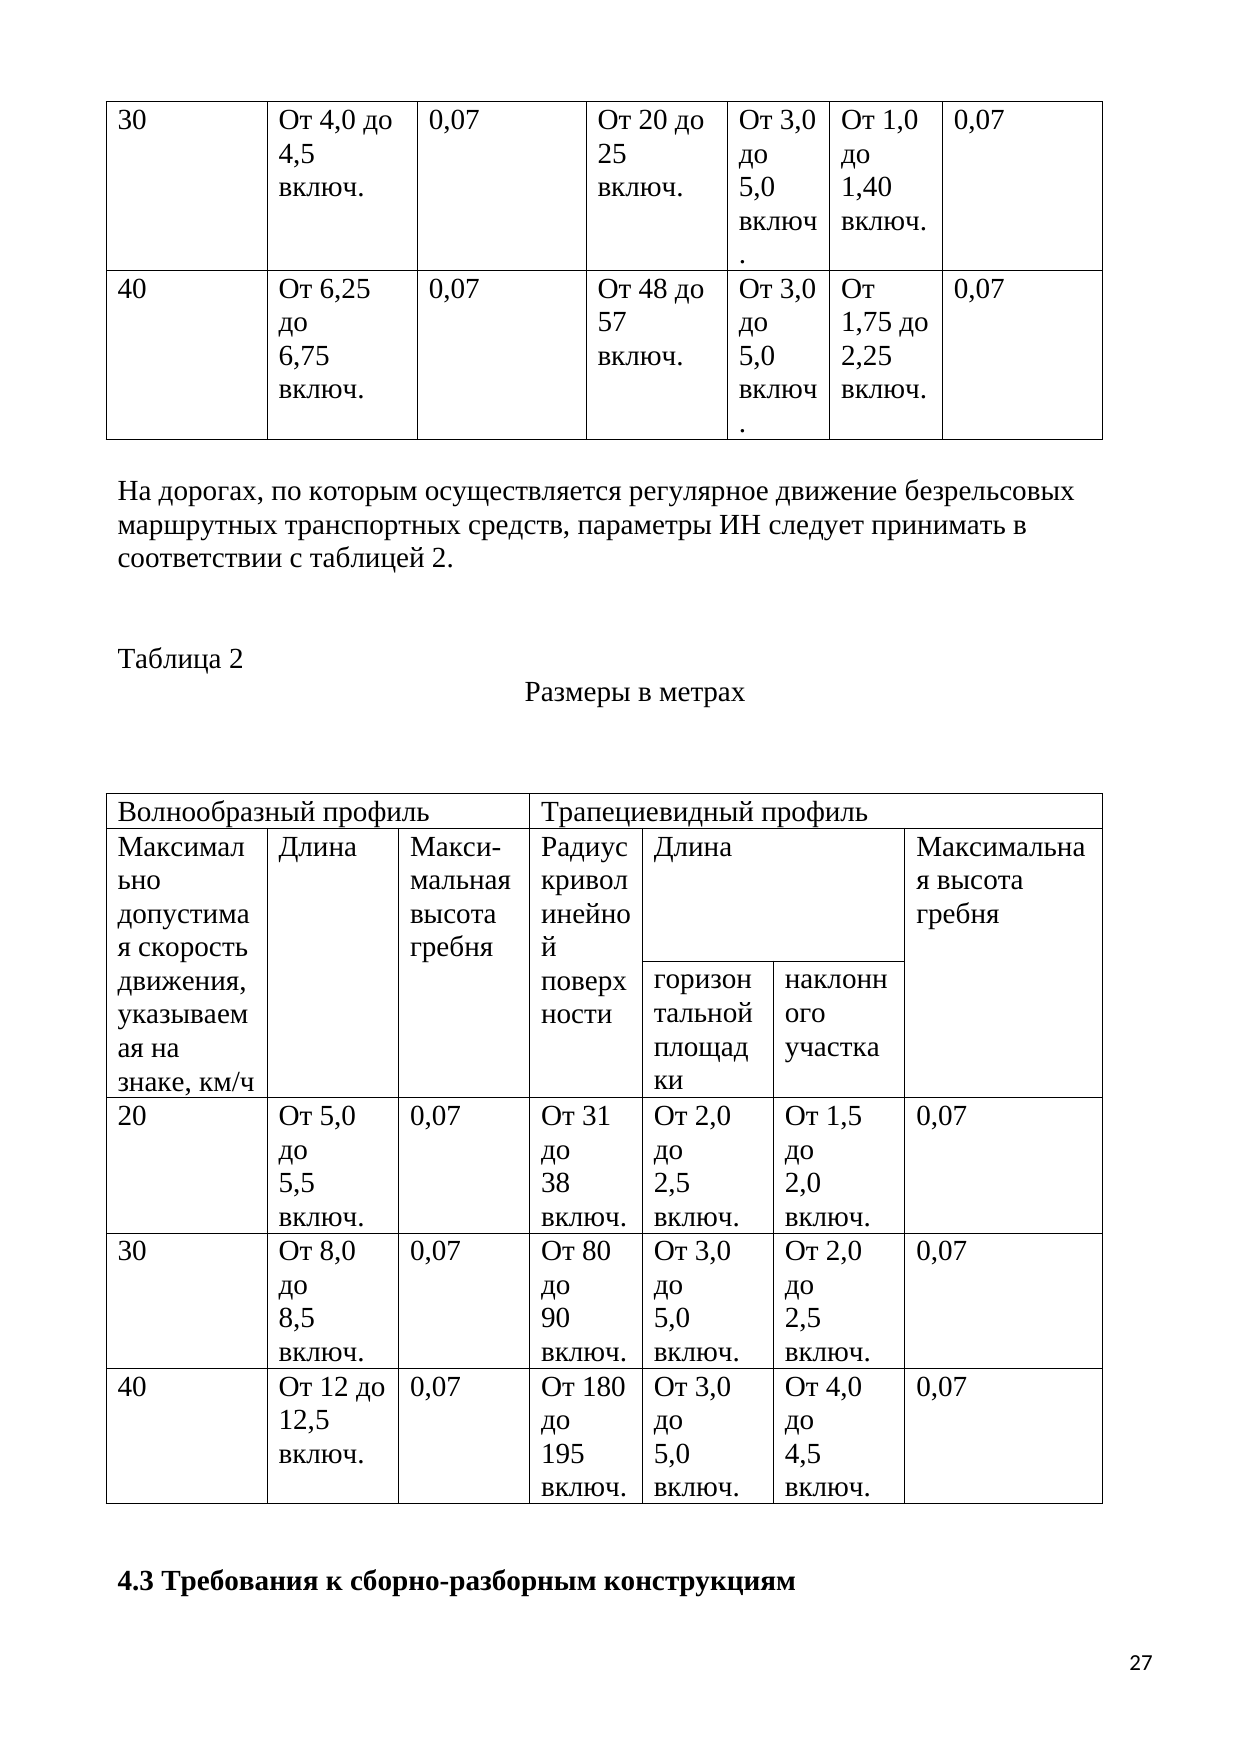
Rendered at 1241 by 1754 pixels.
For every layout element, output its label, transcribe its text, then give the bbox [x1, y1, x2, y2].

table_cell 0,07 [905, 1098, 1102, 1232]
table_cell От 1,5 до 2,0 включ. [774, 1098, 904, 1232]
table_cell От 3,0 до 5,0 включ. [643, 1234, 773, 1368]
table_cell 0,07 [905, 1369, 1102, 1503]
table_cell Радиус криволинейной поверхности [530, 829, 642, 1097]
table_cell 0,07 [943, 271, 1102, 439]
text На дорогах, по которым осуществляется регулярное движение безрельсовых маршрутных транспортных средств, параметры ИН следует принимать в соответствии с таблицей 2. [117, 473, 1152, 574]
table_cell 0,07 [399, 1234, 529, 1368]
table_cell От 12 до 12,5 включ. [268, 1369, 398, 1503]
table_header Волнообразный профиль [107, 794, 529, 828]
table_header Трапециевидный профиль [530, 794, 1102, 828]
table_cell От 5,0 до 5,5 включ. [268, 1098, 398, 1232]
table_cell 40 [107, 271, 267, 439]
table_cell Макси- мальная высота гребня [399, 829, 529, 1097]
table_cell От 80 до 90 включ. [530, 1234, 642, 1368]
table_cell От 8,0 до 8,5 включ. [268, 1234, 398, 1368]
table_cell 0,07 [399, 1369, 529, 1503]
table_cell От 4,0 до 4,5 включ. [268, 102, 417, 270]
table_cell 0,07 [399, 1098, 529, 1232]
table_cell От 3,0 до 5,0 включ. [643, 1369, 773, 1503]
table_cell 40 [107, 1369, 267, 1503]
text 4.3 Требования к сборно-разборным конструкциям [117, 1563, 1152, 1597]
table_cell Длина [268, 829, 398, 1097]
table_cell От 180 до 195 включ. [530, 1369, 642, 1503]
table_cell От 31 до 38 включ. [530, 1098, 642, 1232]
table_cell От 3,0 до 5,0 включ. [728, 102, 829, 270]
table_cell Максимально допустимая скорость движения, указываемая на знаке, км/ч [107, 829, 267, 1097]
table_cell 0,07 [418, 102, 586, 270]
table_cell От 48 до 57 включ. [587, 271, 727, 439]
text Таблица 2 [117, 641, 1152, 674]
table_cell От 2,0 до 2,5 включ. [774, 1234, 904, 1368]
table_cell 0,07 [418, 271, 586, 439]
table_cell От 1,75 до 2,25 включ. [830, 271, 942, 439]
table_cell Максимальная высота гребня [905, 829, 1102, 1097]
table_cell От 4,0 до 4,5 включ. [774, 1369, 904, 1503]
table_cell 0,07 [905, 1234, 1102, 1368]
table_cell От 6,25 до 6,75 включ. [268, 271, 417, 439]
table_cell От 2,0 до 2,5 включ. [643, 1098, 773, 1232]
table_cell 30 [107, 1234, 267, 1368]
table_cell 0,07 [943, 102, 1102, 270]
table_cell От 3,0 до 5,0 включ. [728, 271, 829, 439]
text Размеры в метрах [117, 674, 1152, 708]
table_cell От 20 до 25 включ. [587, 102, 727, 270]
table_cell горизонтальной площадки [643, 962, 773, 1097]
table_cell 30 [107, 102, 267, 270]
table_cell наклонного участка [774, 962, 904, 1097]
table_cell 20 [107, 1098, 267, 1232]
table_cell От 1,0 до 1,40 включ. [830, 102, 942, 270]
table_cell Длина [643, 829, 904, 961]
